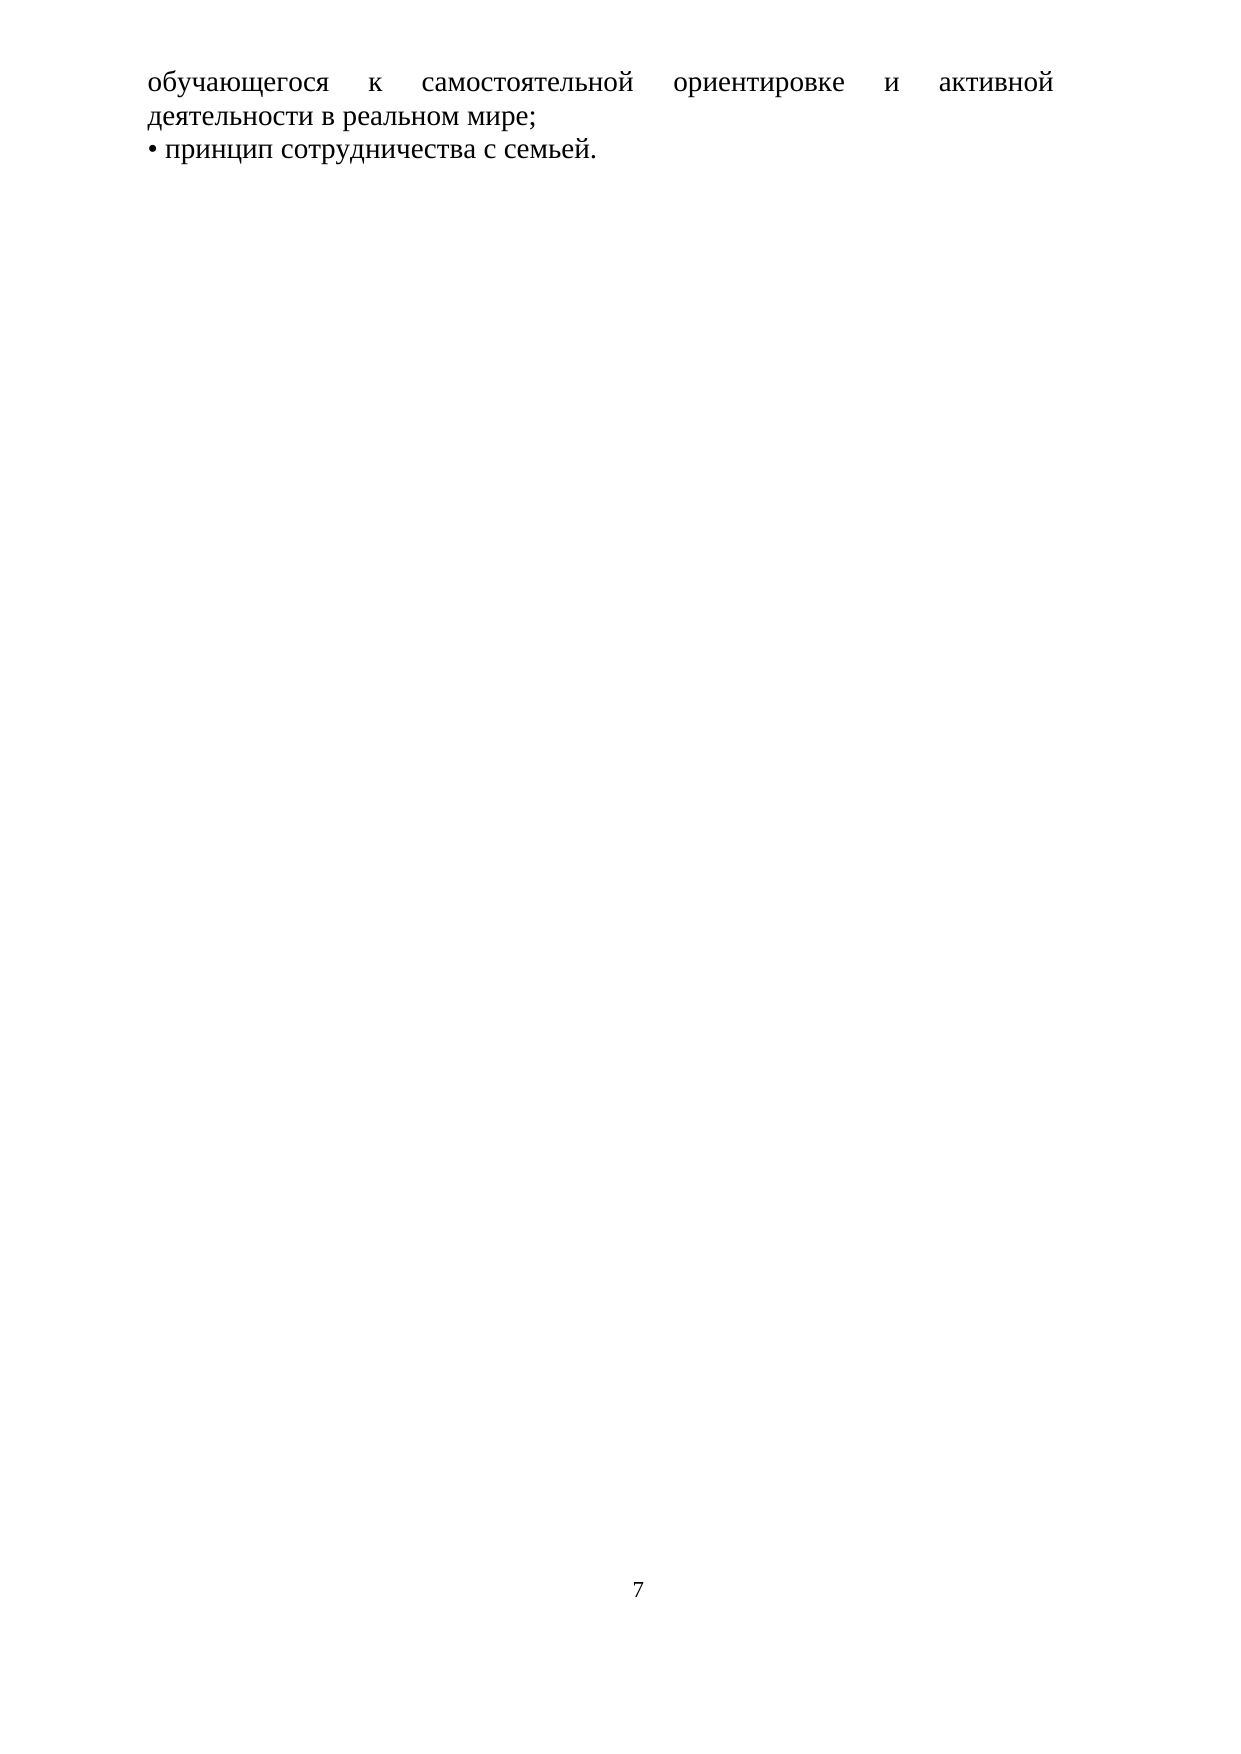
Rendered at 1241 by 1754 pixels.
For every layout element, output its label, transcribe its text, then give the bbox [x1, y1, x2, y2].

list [147, 64, 1054, 132]
list принцип сотрудничества с семьей. [147, 132, 1223, 165]
